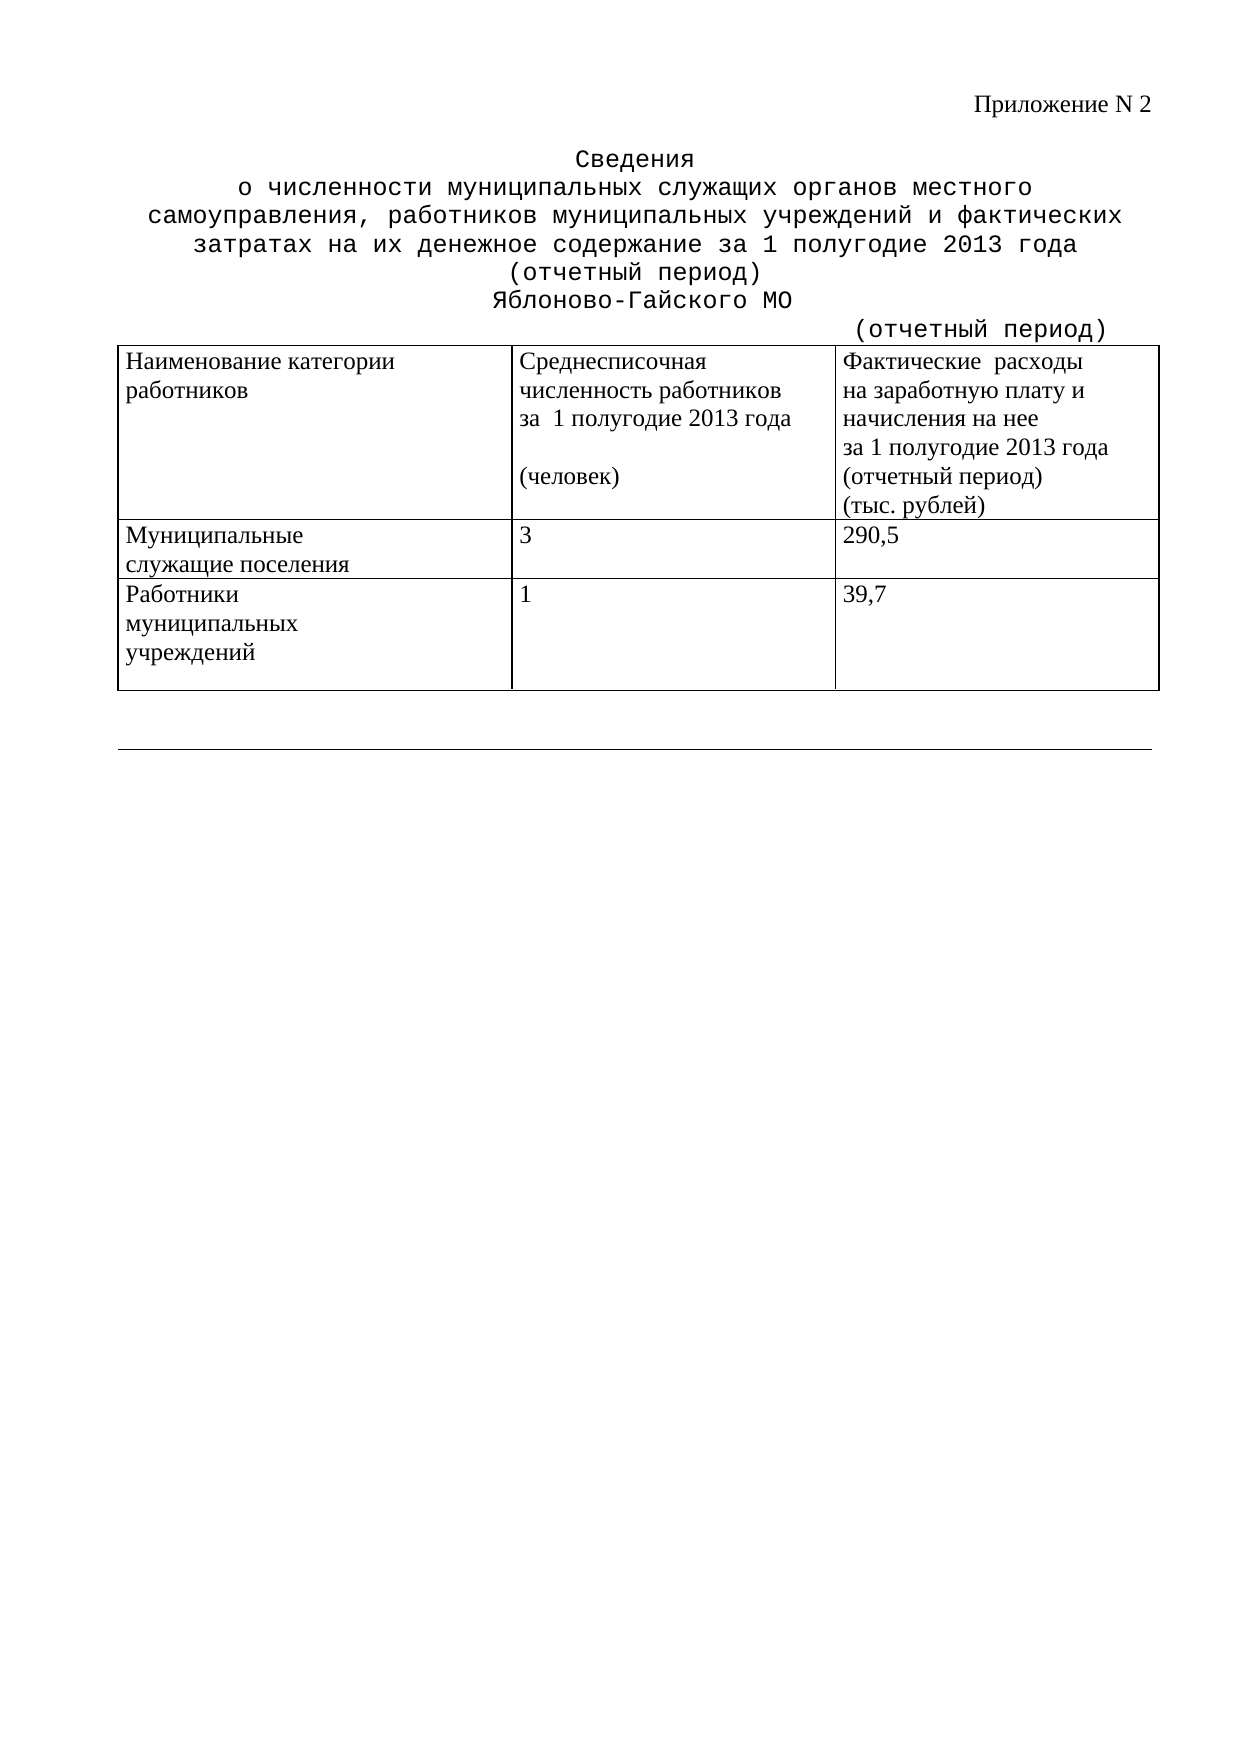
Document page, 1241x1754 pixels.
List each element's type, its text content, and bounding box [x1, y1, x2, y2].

table_cell Работники муниципальных учреждений [119, 579, 511, 689]
table_cell 290,5 [836, 520, 1158, 578]
text Приложение N 2 [118, 89, 1152, 117]
table_cell 39,7 [836, 579, 1158, 689]
text Сведения [118, 146, 1152, 174]
text (отчетный период) [118, 316, 1152, 344]
table_header Среднесписочная численность работников за 1 полугодие 2013 года (человек) [513, 346, 835, 518]
text Яблоново-Гайского МО [118, 288, 1152, 316]
table_cell 1 [513, 579, 835, 689]
table_header Наименование категории работников [119, 346, 511, 518]
text о численности муниципальных служащих органов местного самоуправления, работников муниципальных учреждений и фактических затратах на их денежное содержание за 1 полугодие 2013 года [118, 174, 1152, 259]
table_cell 3 [513, 520, 835, 578]
text (отчетный период) [118, 259, 1152, 288]
table_cell Муниципальные служащие поселения [119, 520, 511, 578]
table_header Фактические расходы на заработную плату и начисления на нее за 1 полугодие 2013 года (отчетный период) (тыс. рублей) [836, 346, 1158, 518]
